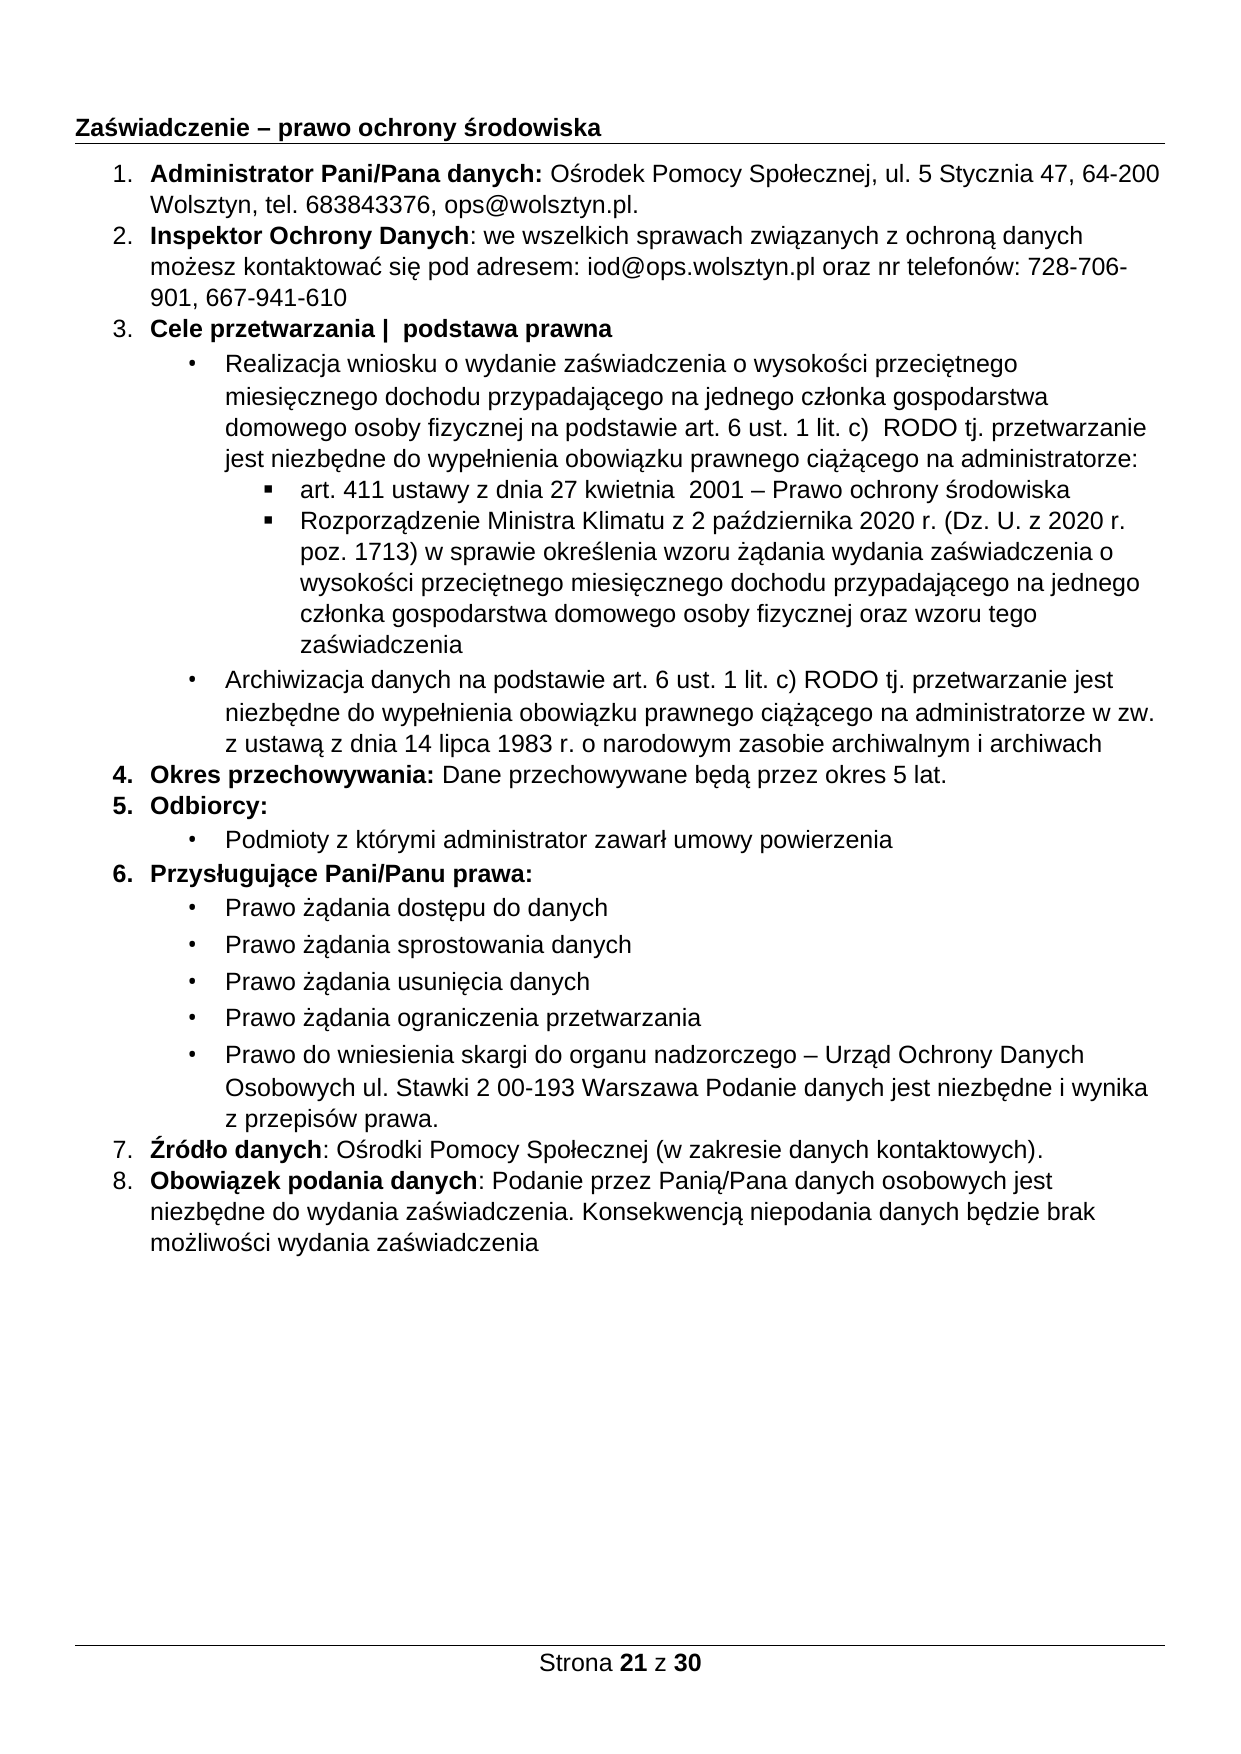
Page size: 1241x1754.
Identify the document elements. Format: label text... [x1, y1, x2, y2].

list Obowiązek podania danych: Podanie przez Panią/Pana danych osobowych jest niezbędne do wydania zaświadczenia. Konsekwencją niepodania danych będzie brak możliwości wydania zaświadczenia [112, 1166, 1165, 1257]
list Okres przechowywania: Dane przechowywane będą przez okres 5 lat. [112, 760, 1165, 788]
list Inspektor Ochrony Danych: we wszelkich sprawach związanych z ochroną danych możesz kontaktować się pod adresem: iod@ops.wolsztyn.pl oraz nr telefonów: 728-706-901, 667-941-610 [112, 221, 1165, 312]
list Archiwizacja danych na podstawie art. 6 ust. 1 lit. c) RODO tj. przetwarzanie jest niezbędne do wypełnienia obowiązku prawnego ciążącego na administratorze w zw. z ustawą z dnia 14 lipca 1983 r. o narodowym zasobie archiwalnym i archiwach [187, 661, 1165, 757]
list Realizacja wniosku o wydanie zaświadczenia o wysokości przeciętnego miesięcznego dochodu przypadającego na jednego członka gospodarstwa domowego osoby fizycznej na podstawie art. 6 ust. 1 lit. c) RODO tj. przetwarzanie jest niezbędne do wypełnienia obowiązku prawnego ciążącego na administratorze: [187, 345, 1165, 473]
list Prawo żądania dostępu do danych [187, 890, 1165, 924]
list Prawo do wniesienia skargi do organu nadzorczego – Urząd Ochrony Danych Osobowych ul. Stawki 2 00-193 Warszawa Podanie danych jest niezbędne i wynika z przepisów prawa. [187, 1037, 1165, 1133]
list Podmioty z którymi administrator zawarł umowy powierzenia [187, 822, 1165, 856]
list art. 411 ustawy z dnia 27 kwietnia 2001 – Prawo ochrony środowiska [262, 475, 1165, 504]
list Cele przetwarzania | podstawa prawna [112, 314, 1165, 343]
list Źródło danych: Ośrodki Pomocy Społecznej (w zakresie danych kontaktowych). [112, 1135, 1165, 1164]
list Administrator Pani/Pana danych: Ośrodek Pomocy Społecznej, ul. 5 Stycznia 47, 64-200 Wolsztyn, tel. 683843376, ops@wolsztyn.pl. [112, 159, 1165, 219]
list Prawo żądania sprostowania danych [187, 926, 1165, 961]
list Prawo żądania usunięcia danych [187, 963, 1165, 997]
subtitle Zaświadczenie – prawo ochrony środowiska [75, 112, 1165, 143]
list Prawo żądania ograniczenia przetwarzania [187, 1000, 1165, 1034]
list Odbiorcy: [112, 791, 1165, 819]
list Przysługujące Pani/Panu prawa: [112, 859, 1165, 887]
list Rozporządzenie Ministra Klimatu z 2 października 2020 r. (Dz. U. z 2020 r. poz. 1713) w sprawie określenia wzoru żądania wydania zaświadczenia o wysokości przeciętnego miesięcznego dochodu przypadającego na jednego członka gospodarstwa domowego osoby fizycznej oraz wzoru tego zaświadczenia [262, 506, 1165, 659]
